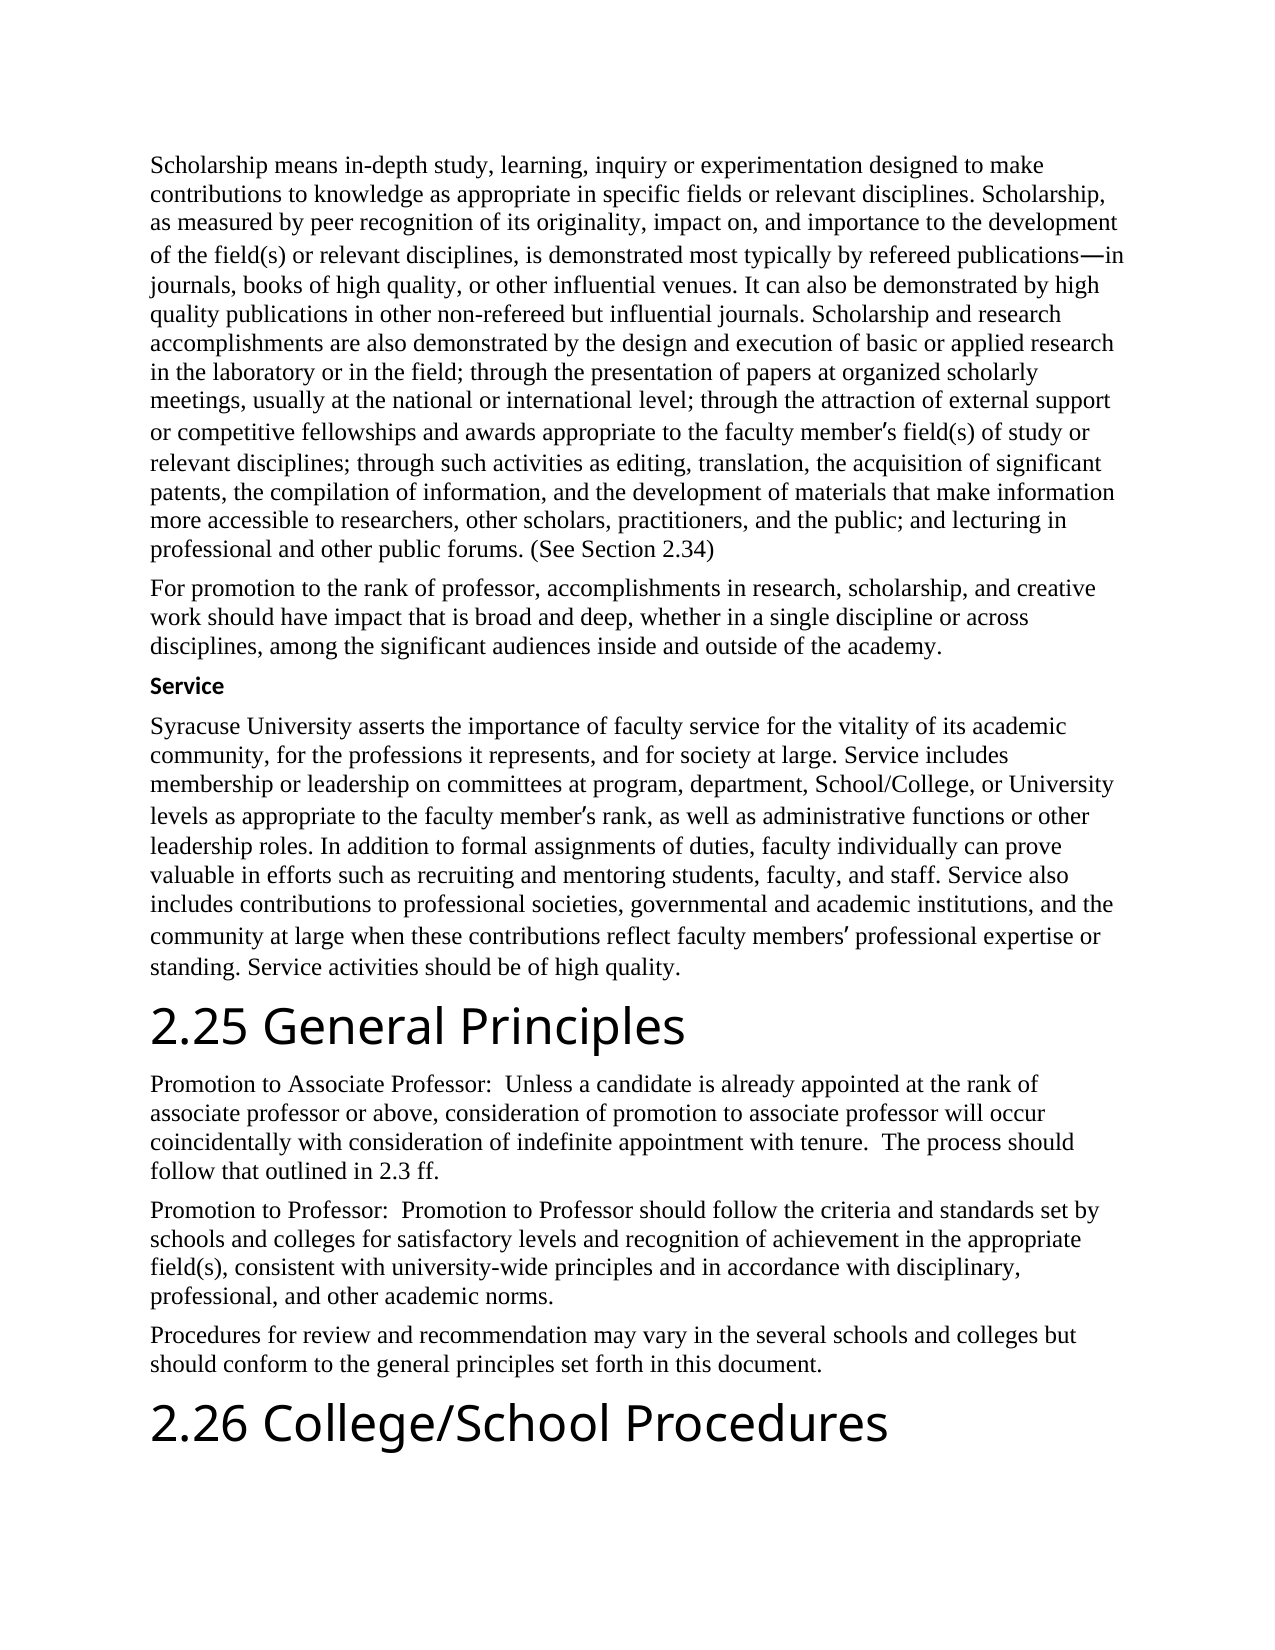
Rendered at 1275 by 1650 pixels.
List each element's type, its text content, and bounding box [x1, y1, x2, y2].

text Promotion to Associate Professor: Unless a candidate is already appointed at the rank of associate professor or above, consideration of promotion to associate professor will occur coincidentally with consideration of indefinite appointment with tenure. The process should follow that outlined in 2.3 ff. [150, 1069, 1125, 1184]
text Procedures for review and recommendation may vary in the several schools and colleges but should conform to the general principles set forth in this document. [150, 1320, 1125, 1378]
text 2.26 College/School Procedures [150, 1388, 1125, 1456]
subtitle 2.25 General Principles [150, 991, 1125, 1059]
text Scholarship means in-depth study, learning, inquiry or experimentation designed to make contributions to knowledge as appropriate in specific fields or relevant disciplines. Scholarship, as measured by peer recognition of its originality, impact on, and importance to the development of the field(s) or relevant disciplines, is demonstrated most typically by refereed publications—in journals, books of high quality, or other influential venues. It can also be demonstrated by high quality publications in other non-refereed but influential journals. Scholarship and research accomplishments are also demonstrated by the design and execution of basic or applied research in the laboratory or in the field; through the presentation of papers at organized scholarly meetings, usually at the national or international level; through the attraction of external support or competitive fellowships and awards appropriate to the faculty member’s field(s) of study or relevant disciplines; through such activities as editing, translation, the acquisition of significant patents, the compilation of information, and the development of materials that make information more accessible to researchers, other scholars, practitioners, and the public; and lecturing in professional and other public forums. (See Section 2.34) [150, 150, 1125, 563]
text For promotion to the rank of professor, accomplishments in research, scholarship, and creative work should have impact that is broad and deep, whether in a single discipline or across disciplines, among the significant audiences inside and outside of the academy. [150, 573, 1125, 660]
text Service [150, 670, 1125, 701]
text Promotion to Professor: Promotion to Professor should follow the criteria and standards set by schools and colleges for satisfactory levels and recognition of achievement in the appropriate field(s), consistent with university-wide principles and in accordance with disciplinary, professional, and other academic norms. [150, 1195, 1125, 1310]
text Syracuse University asserts the importance of faculty service for the vitality of its academic community, for the professions it represents, and for society at large. Service includes membership or leadership on committees at program, department, School/College, or University levels as appropriate to the faculty member’s rank, as well as administrative functions or other leadership roles. In addition to formal assignments of duties, faculty individually can prove valuable in efforts such as recruiting and mentoring students, faculty, and staff. Service also includes contributions to professional societies, governmental and academic institutions, and the community at large when these contributions reflect faculty members’ professional expertise or standing. Service activities should be of high quality. [150, 711, 1125, 981]
